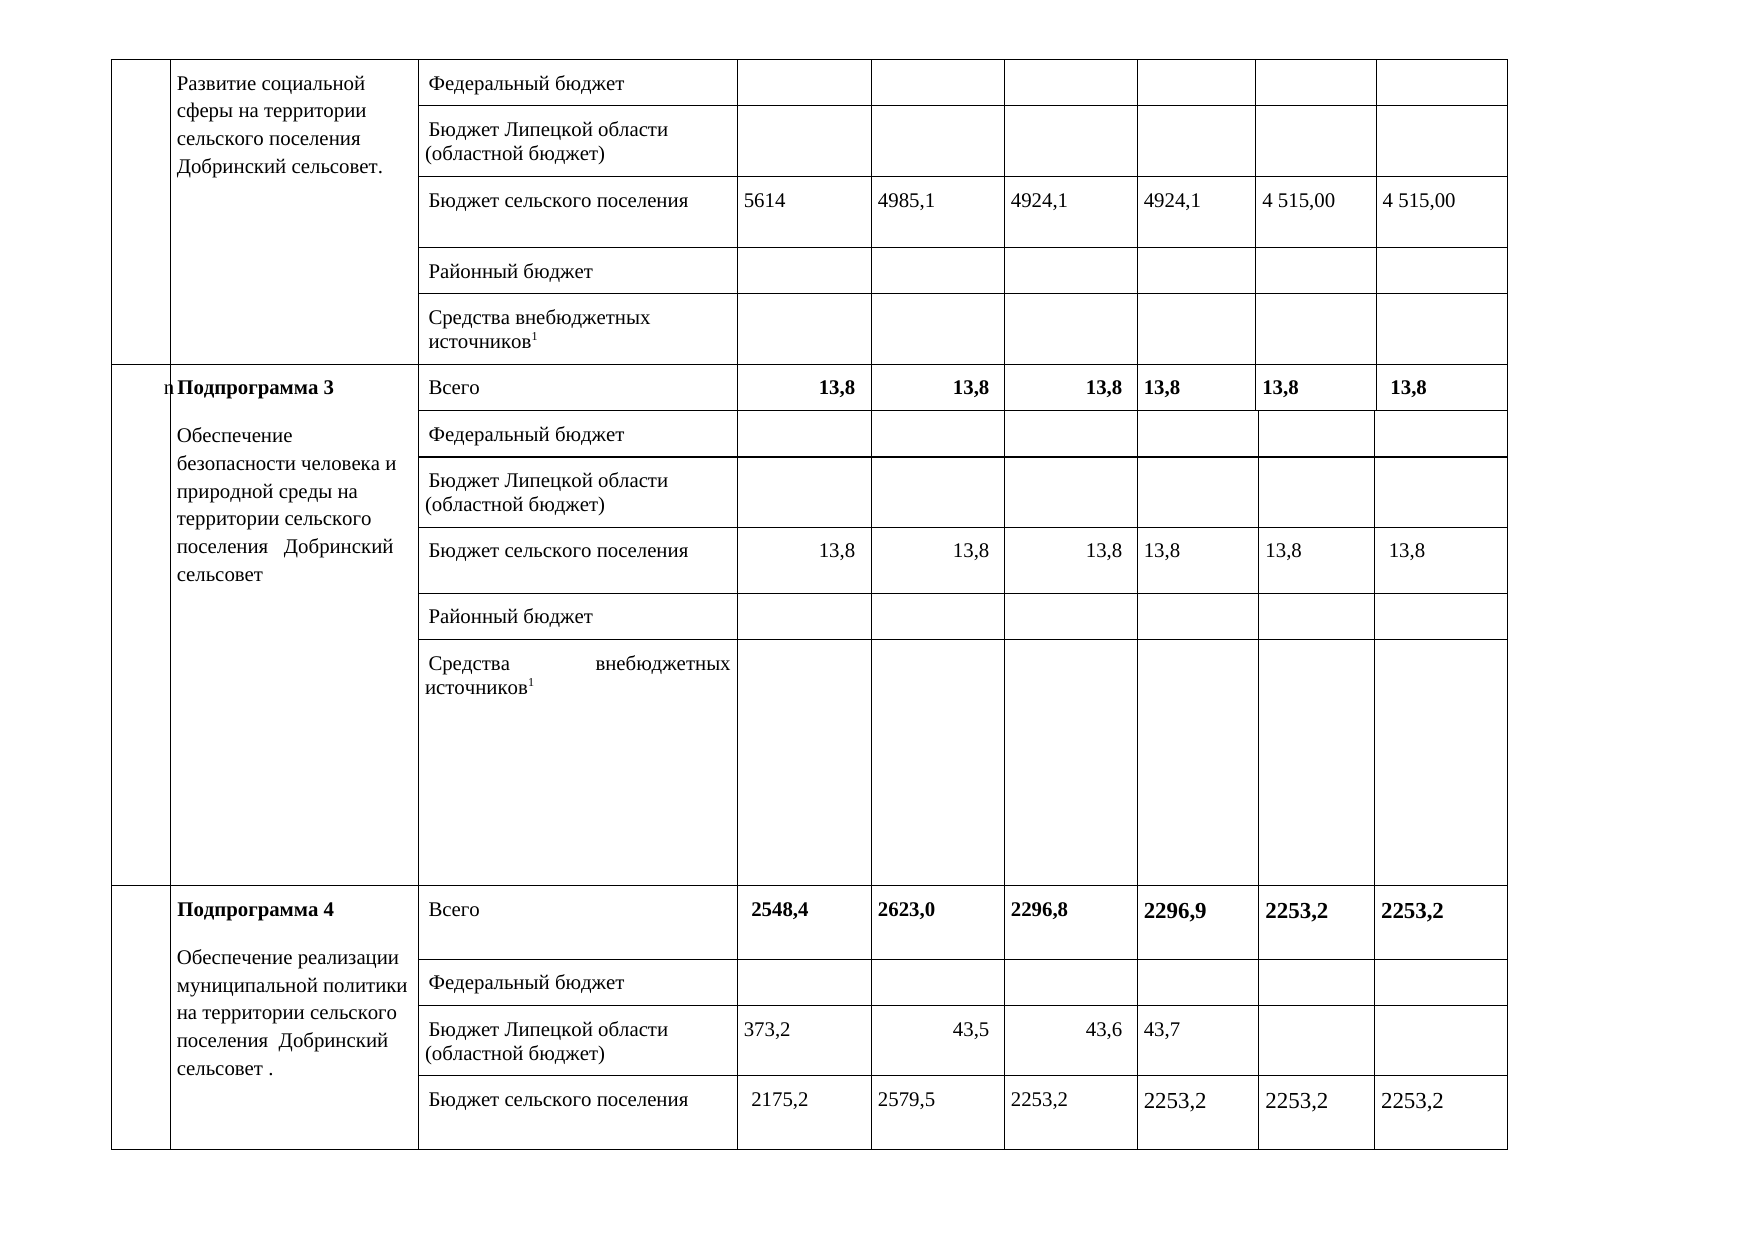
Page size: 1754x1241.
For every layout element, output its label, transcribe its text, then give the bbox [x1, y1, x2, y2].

table_cell [1005, 960, 1137, 1005]
table_cell [738, 458, 871, 527]
table_cell [1375, 458, 1507, 527]
table_cell 13,8 [872, 365, 1004, 410]
table_cell [1256, 248, 1376, 293]
table_cell Федеральный бюджет [419, 411, 737, 456]
table_cell Всего [419, 365, 737, 410]
table_cell [1005, 640, 1137, 885]
table_cell 13,8 [1138, 365, 1255, 410]
table_cell [1375, 640, 1507, 885]
table_cell [1259, 1006, 1374, 1075]
table_cell 13,8 [1005, 528, 1137, 593]
table_cell Средства внебюджетных источников1 [419, 640, 737, 885]
table_cell [1138, 106, 1255, 176]
table_cell 3 [112, 60, 170, 364]
table_cell 4924,1 [1138, 177, 1255, 247]
table_cell [872, 106, 1004, 176]
table_cell [738, 960, 871, 1005]
table_cell 43,7 [1138, 1006, 1258, 1075]
table_cell [1377, 106, 1507, 176]
table_cell [1138, 294, 1255, 364]
table_cell [738, 60, 871, 105]
table_cell Средства внебюджетных источников1 [419, 294, 737, 364]
table_cell 2296,9 [1138, 886, 1258, 958]
table_cell [1005, 594, 1137, 639]
table_cell 2579,5 [872, 1076, 1004, 1149]
table_cell [872, 294, 1004, 364]
table_cell 4 515,00 [1377, 177, 1507, 247]
table_cell [1005, 294, 1137, 364]
table_cell [1377, 60, 1507, 105]
table_cell [1138, 594, 1258, 639]
table_cell Бюджет Липецкой области (областной бюджет) [419, 458, 737, 527]
table_cell 2253,2 [1259, 886, 1374, 958]
table_cell 4 515,00 [1256, 177, 1376, 247]
table_cell Бюджет Липецкой области (областной бюджет) [419, 106, 737, 176]
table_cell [171, 60, 418, 364]
table_cell 2253,2 [1005, 1076, 1137, 1149]
table_cell 13,8 [1005, 365, 1137, 410]
table_cell 13,8 [738, 365, 871, 410]
table_cell 2296,8 [1005, 886, 1137, 958]
table_cell [1005, 248, 1137, 293]
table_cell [419, 1006, 737, 1075]
table_cell [1138, 640, 1258, 885]
table_cell [872, 458, 1004, 527]
table_cell [738, 640, 871, 885]
table_cell [1377, 294, 1507, 364]
table_cell [738, 294, 871, 364]
table_cell [872, 411, 1004, 456]
table_cell 13,8 [1377, 365, 1507, 410]
table_cell Подпрограмма 4 Обеспечение реализации муниципальной политики на территории сельского поселения Добринский сельсовет . [171, 886, 418, 1149]
table_cell [872, 248, 1004, 293]
table_cell 2548,4 [738, 886, 871, 958]
table_cell 13,8 [738, 528, 871, 593]
table_cell [1138, 411, 1258, 456]
table_cell [1138, 458, 1258, 527]
table_cell [872, 60, 1004, 105]
table_cell [1375, 1006, 1507, 1075]
table_cell 43,5 [872, 1006, 1004, 1075]
table_cell Федеральный бюджет [419, 960, 737, 1005]
table_cell 4985,1 [872, 177, 1004, 247]
table_cell Подпрограмма 3 Обеспечение безопасности человека и природной среды на территории сельского поселения Добринский сельсовет [171, 365, 418, 885]
table_cell 13,8 [1375, 528, 1507, 593]
table_cell 43,6 [1005, 1006, 1137, 1075]
table_cell 5614 [738, 177, 871, 247]
table_cell 2253,2 [1138, 1076, 1258, 1149]
table_cell 373,2 [738, 1006, 871, 1075]
table_cell [1005, 60, 1137, 105]
table_cell [1375, 411, 1507, 456]
table_cell [738, 594, 871, 639]
table_cell [1138, 60, 1255, 105]
table_cell [1259, 458, 1374, 527]
table_cell 13,8 [872, 528, 1004, 593]
table_cell Бюджет сельского поселения [419, 1076, 737, 1149]
table_cell [1256, 106, 1376, 176]
table_cell [1138, 248, 1255, 293]
table_cell [1256, 294, 1376, 364]
table_cell [872, 640, 1004, 885]
table_cell 2253,2 [1375, 886, 1507, 958]
table_cell [872, 594, 1004, 639]
table_cell 2253,2 [1259, 1076, 1374, 1149]
table_cell [1005, 458, 1137, 527]
table_cell Бюджет сельского поселения [419, 177, 737, 247]
table_cell 2253,2 [1375, 1076, 1507, 1149]
table_cell [1375, 594, 1507, 639]
table_cell [1256, 60, 1376, 105]
table_cell [1259, 640, 1374, 885]
table_cell 2623,0 [872, 886, 1004, 958]
table_cell [738, 248, 871, 293]
table_cell Районный бюджет [419, 248, 737, 293]
table_cell Всего [419, 886, 737, 958]
table_cell 13,8 [1256, 365, 1376, 410]
table_cell Районный бюджет [419, 594, 737, 639]
table_cell 2175,2 [738, 1076, 871, 1149]
table_cell Федеральный бюджет [419, 60, 737, 105]
table_cell [1005, 411, 1137, 456]
table_cell [738, 106, 871, 176]
table_cell [1138, 960, 1258, 1005]
table_cell [738, 411, 871, 456]
table_cell [1005, 106, 1137, 176]
table_cell [1259, 960, 1374, 1005]
table_cell n [112, 365, 170, 885]
table_cell [1377, 248, 1507, 293]
table_cell [1259, 411, 1374, 456]
table_cell Бюджет сельского поселения [419, 528, 737, 593]
table_cell [1259, 594, 1374, 639]
table_cell [872, 960, 1004, 1005]
table_cell 4924,1 [1005, 177, 1137, 247]
table_cell [112, 886, 170, 1149]
table_cell [1375, 960, 1507, 1005]
table_cell 13,8 [1259, 528, 1374, 593]
table_cell 13,8 [1138, 528, 1258, 593]
